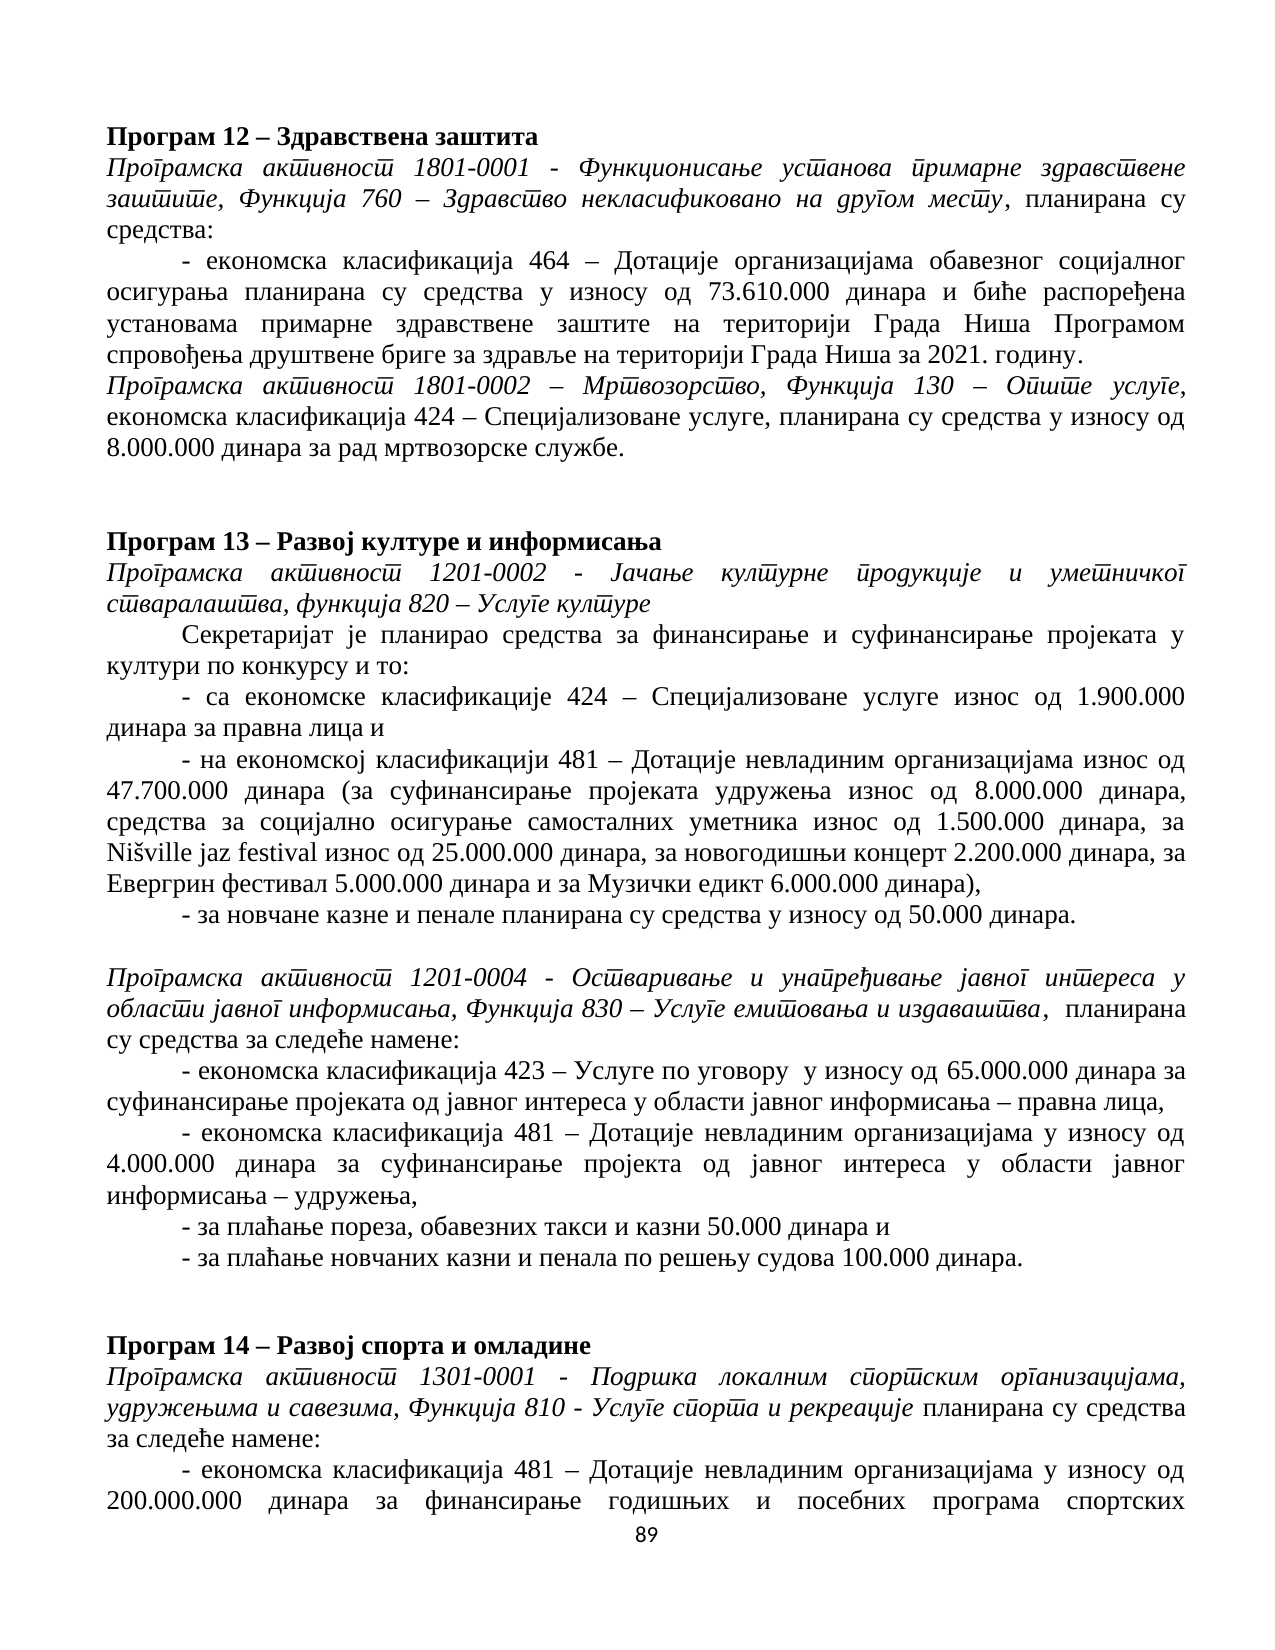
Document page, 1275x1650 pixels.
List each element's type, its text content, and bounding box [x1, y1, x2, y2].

text Програмска активност 1301-0001 - Подршка локалним спортским организацијама, удружењима и савезима, Функција 810 - Услуге спорта и рекреације планирана су средства за следеће намене: [106, 1360, 1186, 1453]
text Програм 13 – Развој културе и информисања [106, 525, 1186, 556]
text - за новчане казне и пенале планирана су средства у износу од 50.000 динара. [106, 898, 1186, 929]
text - економска класификација 481 – Дотације невладиним организацијама у износу од 4.000.000 динара за суфинансирање пројекта од јавног интереса у области јавног информисања – удружења, [106, 1116, 1186, 1210]
text Програмска активност 1201-0004 - Остваривање и унапређивање јавног интереса у области јавног информисања, Функција 830 – Услуге емитовања и издаваштва, планирана су средства за следеће намене: [106, 961, 1186, 1054]
text Програм 12 – Здравствена заштита [106, 120, 1186, 151]
text Програмска активност 1801-0002 – Мртвозорство, Функција 130 – Опште услуге, економска класификација 424 – Специјализоване услуге, планирана су средства у износу од 8.000.000 динара за рад мртвозорске службе. [106, 369, 1186, 462]
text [106, 1453, 1186, 1516]
text Секретаријат је планирао средства за финансирање и суфинансирање пројеката у култури по конкурсу и то: [106, 618, 1186, 680]
text - за плаћање пореза, обавезних такси и казни 50.000 динара и [106, 1210, 1186, 1241]
text - са економске класификације 424 – Специјализоване услуге износ од 1.900.000 динара за правна лица и [106, 680, 1186, 743]
text Програмска активност 1801-0001 - Функционисање установа примарне здравствене заштите, Функција 760 – Здравство некласификовано на другом месту, планирана су средства: [106, 151, 1186, 244]
text Програм 14 – Развој спорта и омладине [106, 1329, 1186, 1360]
text - за плаћање новчаних казни и пенала по решењу судова 100.000 динара. [106, 1241, 1186, 1272]
text - економска класификација 464 – Дотације организацијама обавезног социјалног осигурања планирана су средства у износу од 73.610.000 динара и биће распоређена установама примарне здравствене заштите на територији Града Ниша Програмом спровођења друштвене бриге за здравље на територији Града Ниша за 2021. годину. [106, 244, 1186, 369]
text - на економској класификацији 481 – Дотације невладиним организацијама износ од 47.700.000 динара (за суфинансирање пројеката удружења износ од 8.000.000 динара, средства за социјално осигурање самосталних уметника износ од 1.500.000 динара, за Nišville jaz festival износ од 25.000.000 динара, за новогодишњи концерт 2.200.000 динара, за Евергрин фестивал 5.000.000 динара и за Музички едикт 6.000.000 динара), [106, 743, 1186, 898]
text - економска класификација 423 – Услуге по уговору у износу од 65.000.000 динара за суфинансирање пројеката од јавног интереса у области јавног информисања – правна лица, [106, 1054, 1186, 1116]
text Програмска активност 1201-0002 - Јачање културне продукције и уметничког стваралаштва, функција 820 – Услуге културе [106, 556, 1186, 618]
